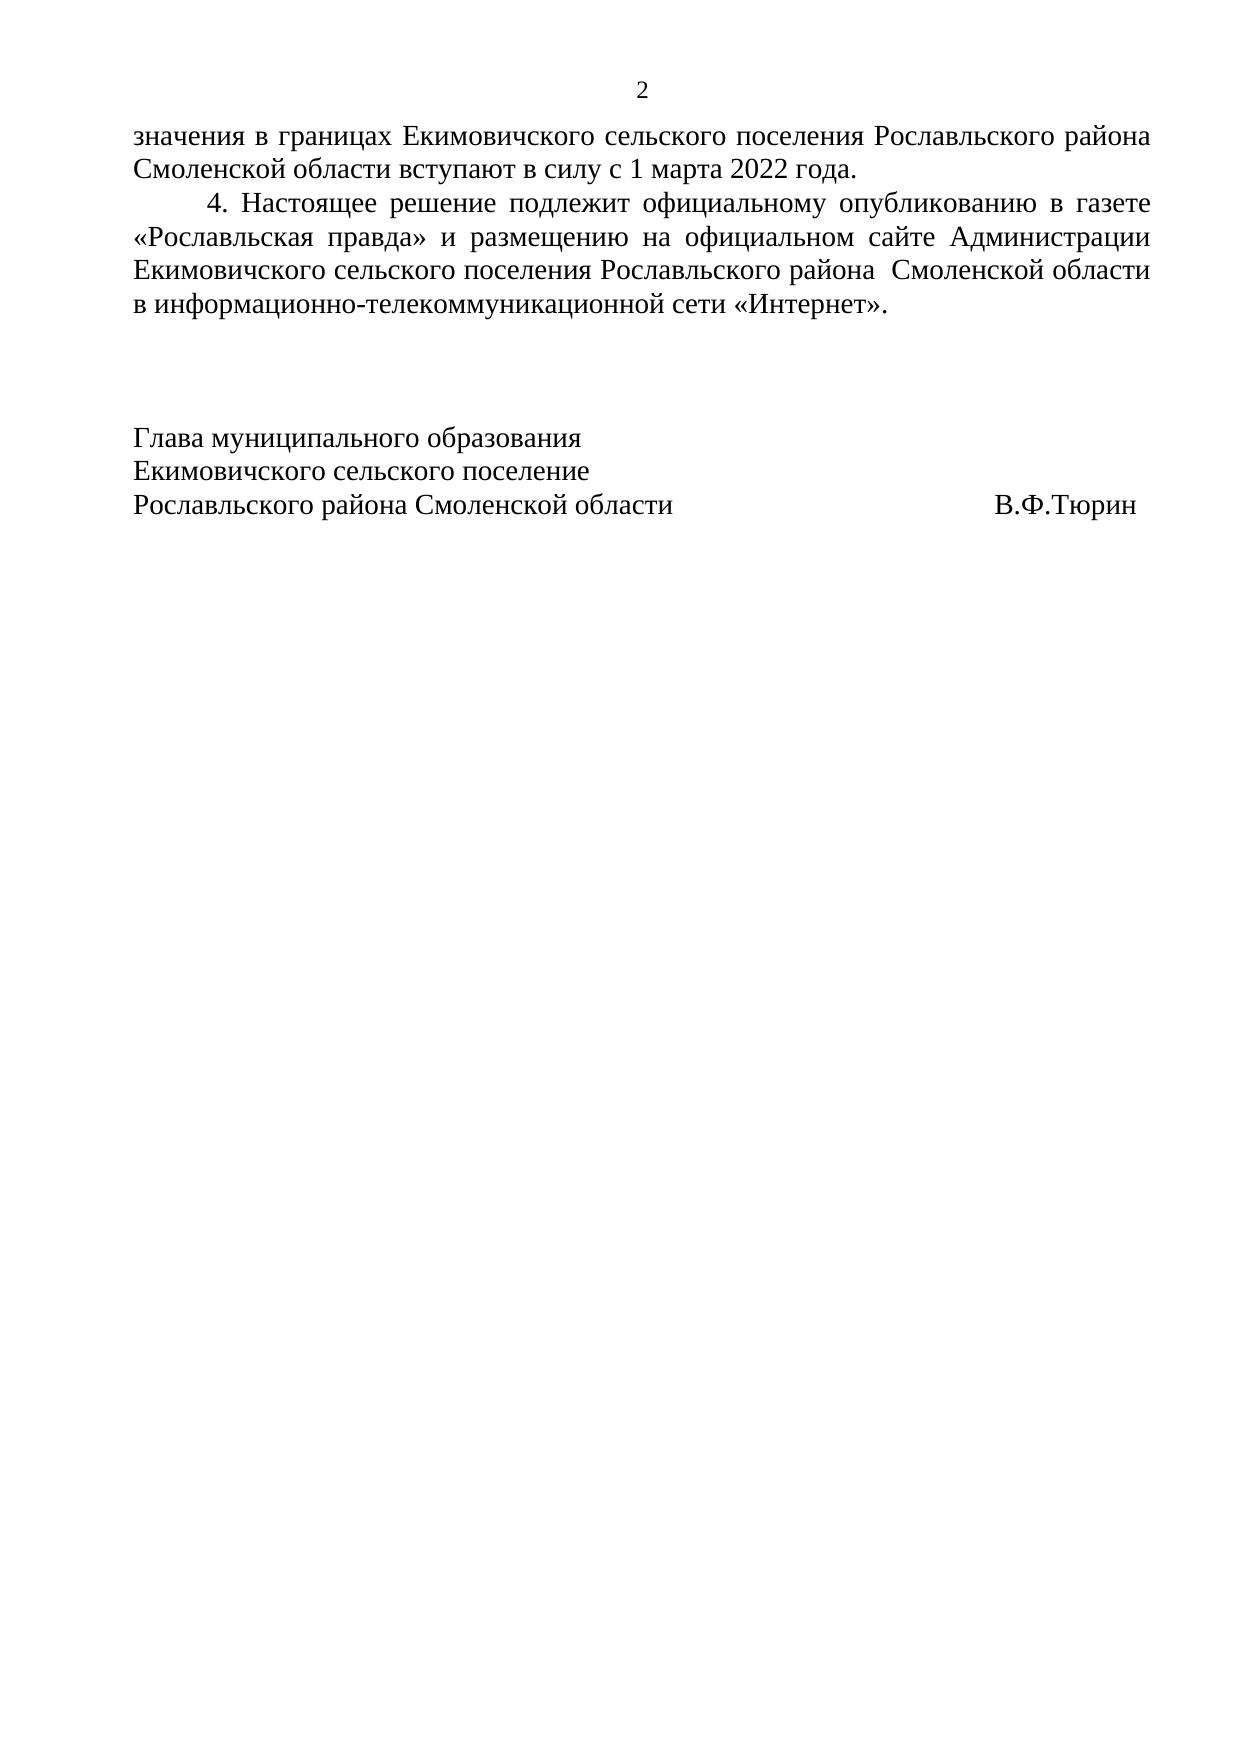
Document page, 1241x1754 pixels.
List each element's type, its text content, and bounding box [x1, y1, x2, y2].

text 4. Настоящее решение подлежит официальному опубликованию в газете «Рославльская правда» и размещению на официальном сайте Администрации Екимовичского сельского поселения Рославльского района Смоленской области в информационно-телекоммуникационной сети «Интернет». [133, 185, 1152, 319]
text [133, 118, 1152, 185]
text Рославльского района Смоленской области В.Ф.Тюрин [133, 487, 1152, 521]
text Екимовичского сельского поселение [133, 453, 1152, 487]
text Глава муниципального образования [133, 420, 1152, 453]
